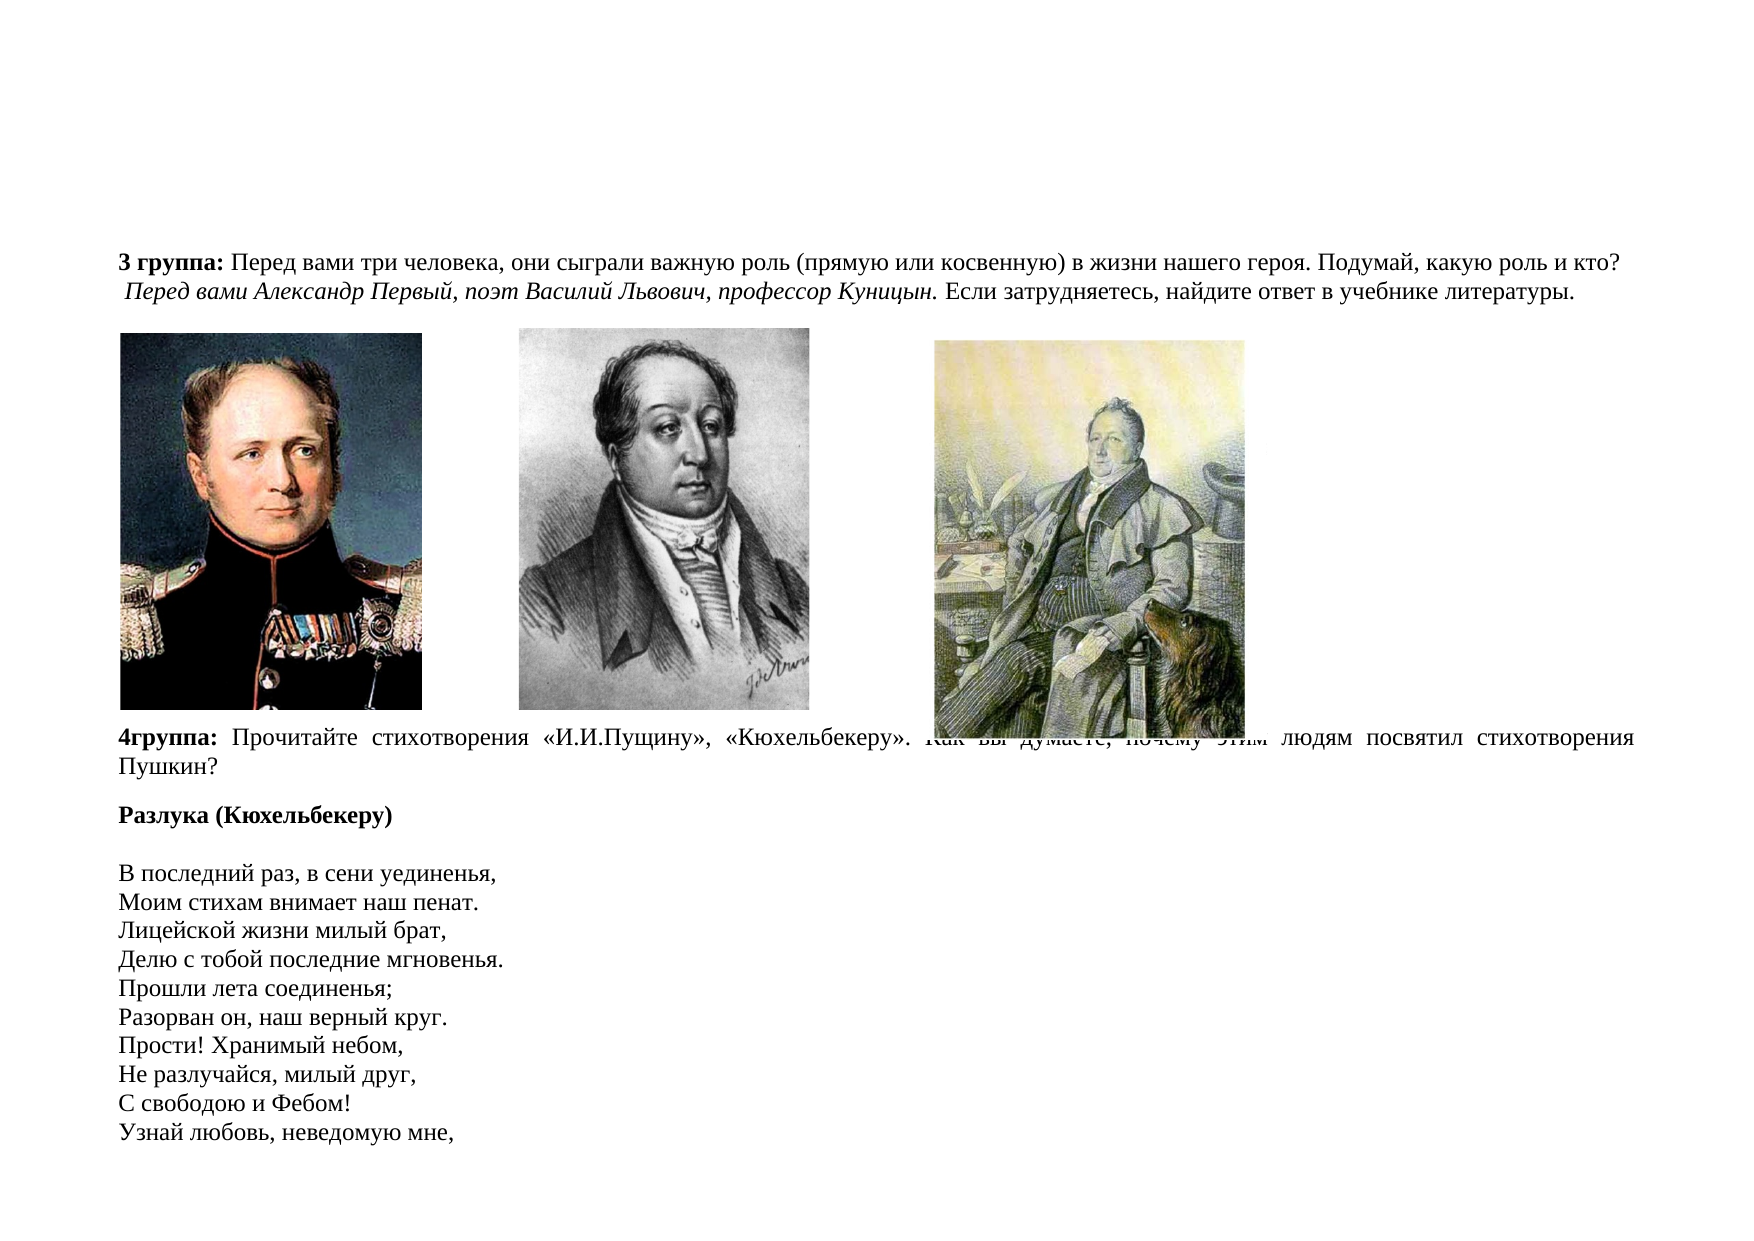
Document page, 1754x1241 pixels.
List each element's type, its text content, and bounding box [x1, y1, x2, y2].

text Перед вами Александр Первый, поэт Василий Львович, профессор Куницын. Если затрудняетесь, найдите ответ в учебнике литературы. [118, 276, 1636, 305]
text Разлука (Кюхельбекеру) [118, 801, 1636, 829]
picture [518, 328, 810, 710]
picture [120, 333, 422, 710]
text 4группа: Прочитайте стихотворения «И.И.Пущину», «Кюхельбекеру». Как вы думаете, почему этим людям посвятил стихотворения Пушкин? [118, 722, 1636, 780]
text 3 группа: Перед вами три человека, они сыграли важную роль (прямую или косвенную) в жизни нашего героя. Подумай, какую роль и кто? [118, 247, 1636, 276]
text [118, 858, 1636, 1146]
picture [923, 328, 1268, 740]
